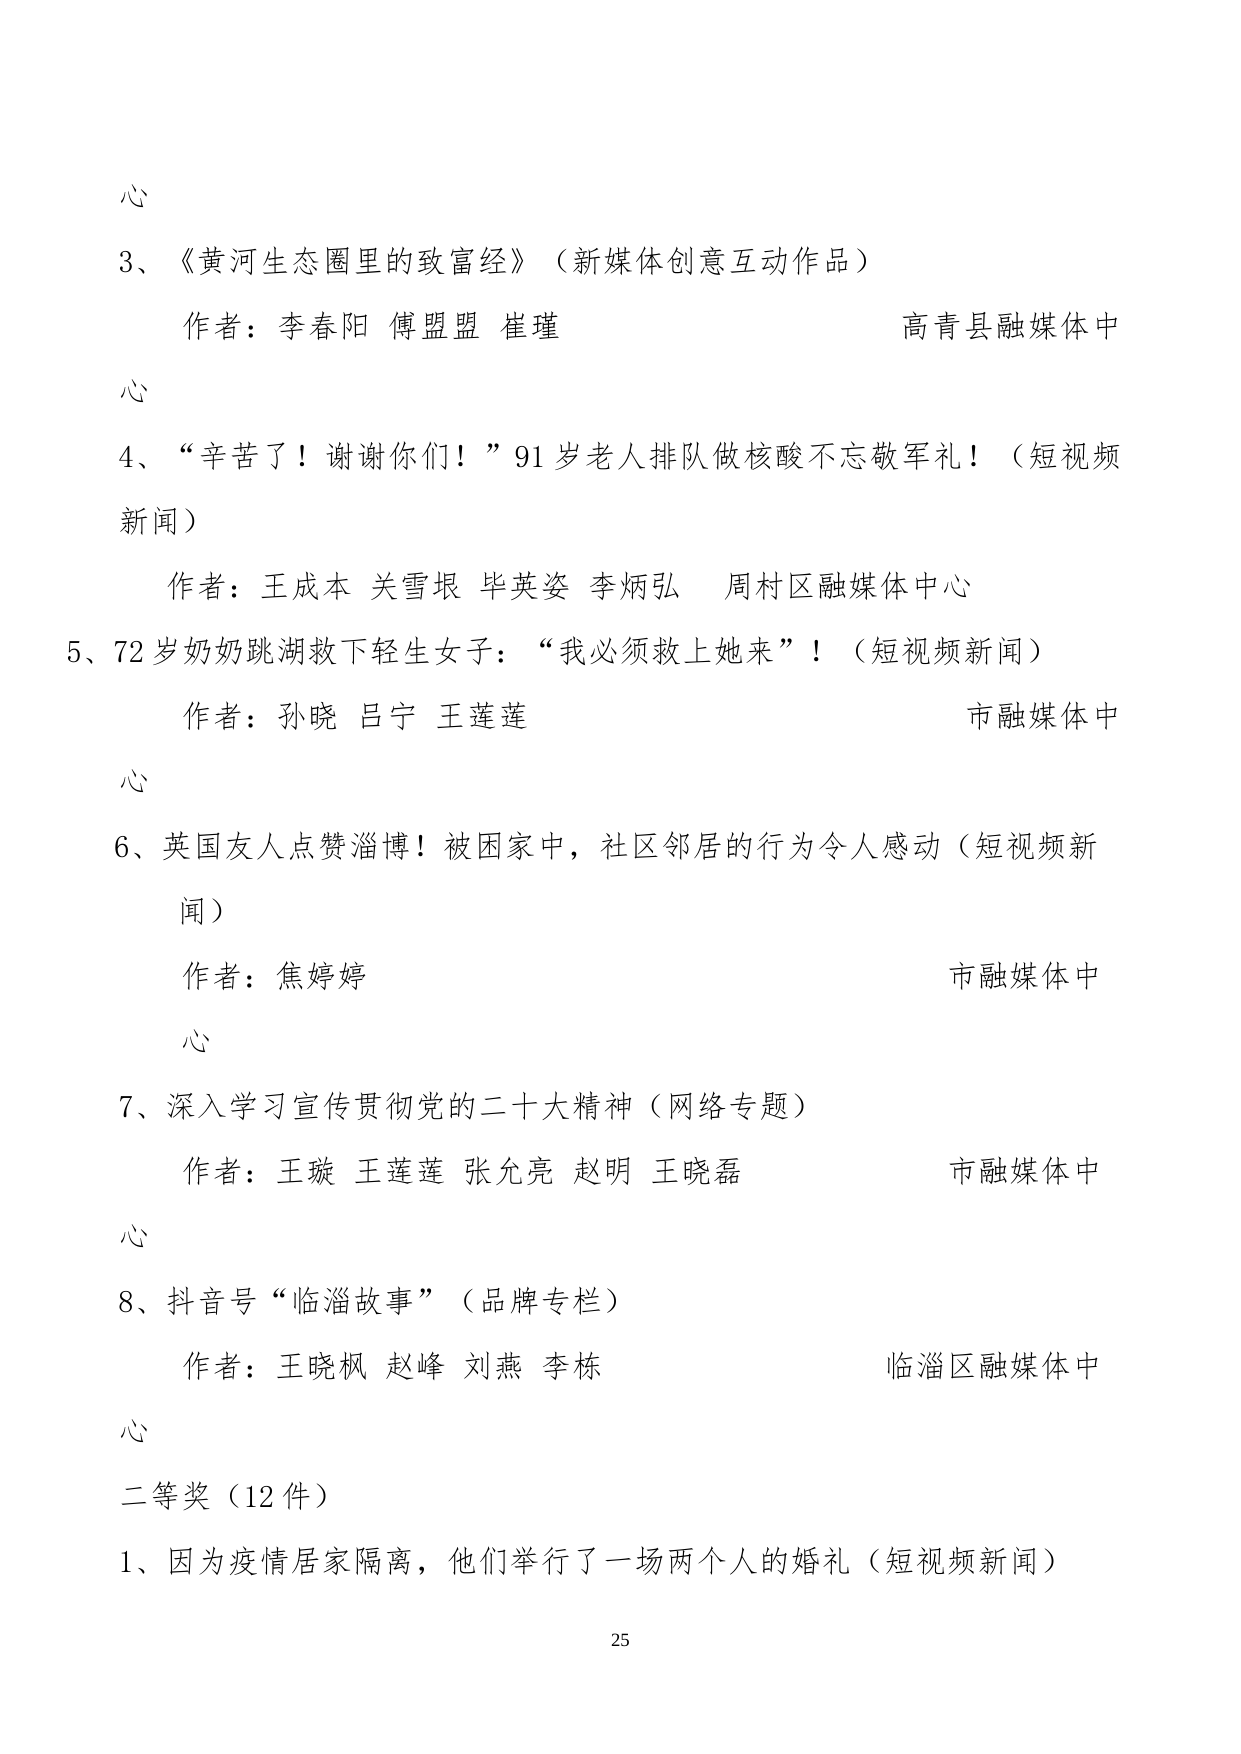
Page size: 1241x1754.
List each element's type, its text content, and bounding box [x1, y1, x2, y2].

text 作者：孙晓 王莲莲 市融媒体中心 [118, 162, 1122, 227]
text 8、抖音号“临淄故事”（品牌专栏） [118, 1267, 1122, 1332]
text 5、72岁奶奶跳湖救下轻生女子：“我必须救上她来”！（短视频新闻） [66, 617, 1122, 682]
text 作者：王璇 王莲莲 张允亮 赵明 王晓磊 市融媒体中心 [118, 1137, 1122, 1267]
text 作者：李春阳 傅盟盟 崔瑾 高青县融媒体中心 [118, 292, 1122, 422]
text 作者：孙晓 吕宁 王莲莲 市融媒体中心 [118, 682, 1122, 812]
text 作者：焦婷婷 市融媒体中心 [180, 942, 1122, 1072]
text 作者：王成本 关雪垠 毕英姿 李炳弘 周村区融媒体中心 [118, 552, 1122, 617]
text 6、英国友人点赞淄博！被困家中，社区邻居的行为令人感动（短视频新闻） [114, 812, 1122, 942]
text 作者：王晓枫 赵峰 刘燕 李栋 临淄区融媒体中心 [118, 1332, 1122, 1462]
text 1、因为疫情居家隔离，他们举行了一场两个人的婚礼（短视频新闻） [118, 1527, 1122, 1592]
text 7、深入学习宣传贯彻党的二十大精神（网络专题） [118, 1072, 1122, 1137]
text 二等奖（12件） [118, 1462, 1122, 1527]
list 4、“辛苦了！谢谢你们！”91岁老人排队做核酸不忘敬军礼！（短视频新闻） [118, 422, 1122, 552]
list 3、《黄河生态圈里的致富经》（新媒体创意互动作品） [118, 227, 1122, 292]
